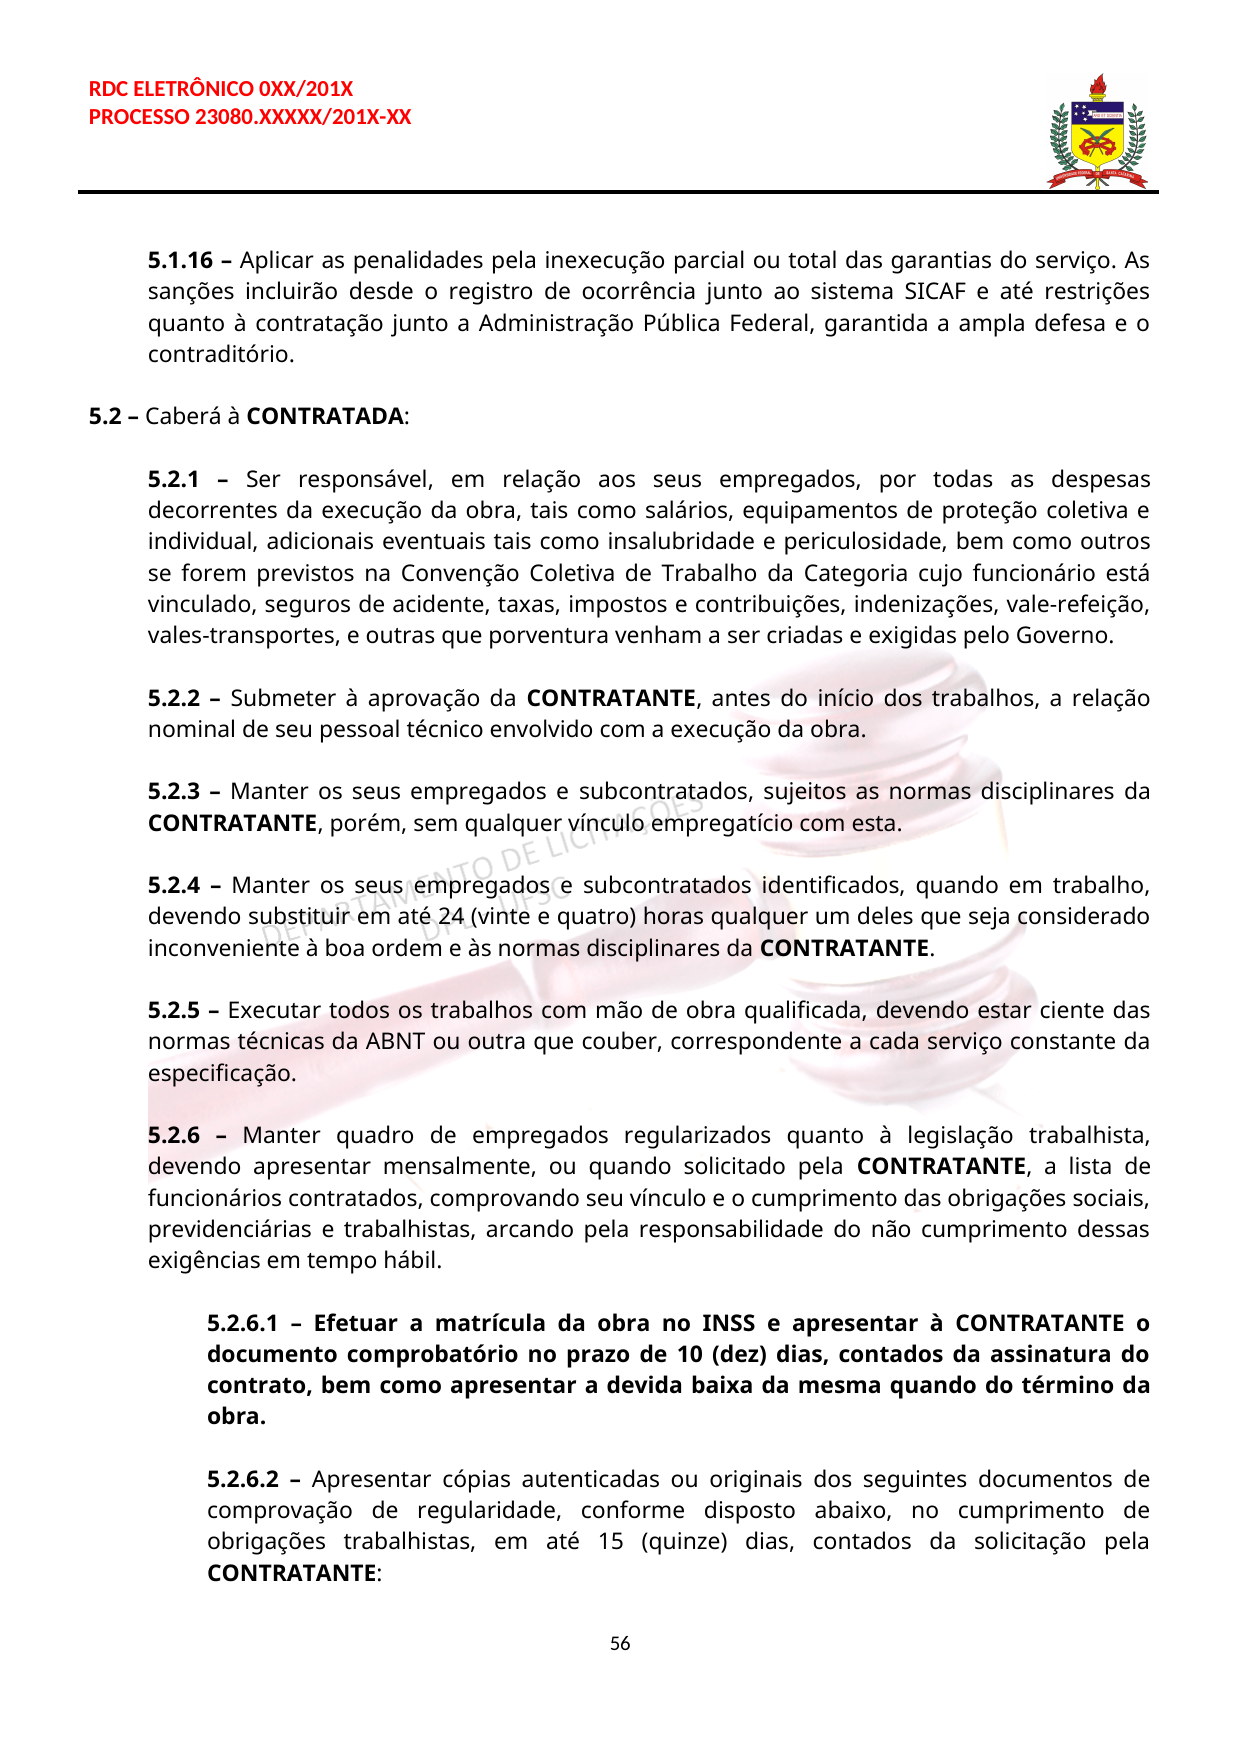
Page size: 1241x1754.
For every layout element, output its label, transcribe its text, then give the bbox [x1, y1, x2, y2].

text 5.2.4 – Manter os seus empregados e subcontratados identificados, quando em trabalho, devendo substituir em até 24 (vinte e quatro) horas qualquer um deles que seja considerado inconveniente à boa ordem e às normas disciplinares da CONTRATANTE. [148, 869, 1152, 963]
picture [1046, 73, 1148, 190]
text 5.2.6.1 – Efetuar a matrícula da obra no INSS e apresentar à CONTRATANTE o documento comprobatório no prazo de 10 (dez) dias, contados da assinatura do contrato, bem como apresentar a devida baixa da mesma quando do término da obra. [207, 1306, 1152, 1431]
text 5.2.6.2 – Apresentar cópias autenticadas ou originais dos seguintes documentos de comprovação de regularidade, conforme disposto abaixo, no cumprimento de obrigações trabalhistas, em até 15 (quinze) dias, contados da solicitação pela CONTRATANTE: [207, 1463, 1152, 1588]
text 5.2.1 – Ser responsável, em relação aos seus empregados, por todas as despesas decorrentes da execução da obra, tais como salários, equipamentos de proteção coletiva e individual, adicionais eventuais tais como insalubridade e periculosidade, bem como outros se forem previstos na Convenção Coletiva de Trabalho da Categoria cujo funcionário está vinculado, seguros de acidente, taxas, impostos e contribuições, indenizações, vale-refeição, vales-transportes, e outras que porventura venham a ser criadas e exigidas pelo Governo. [148, 463, 1152, 650]
text 5.2.5 – Executar todos os trabalhos com mão de obra qualificada, devendo estar ciente das normas técnicas da ABNT ou outra que couber, correspondente a cada serviço constante da especificação. [148, 994, 1152, 1088]
text 5.2.6 – Manter quadro de empregados regularizados quanto à legislação trabalhista, devendo apresentar mensalmente, ou quando solicitado pela CONTRATANTE, a lista de funcionários contratados, comprovando seu vínculo e o cumprimento das obrigações sociais, previdenciárias e trabalhistas, arcando pela responsabilidade do não cumprimento dessas exigências em tempo hábil. [148, 1119, 1152, 1275]
text 5.2.2 – Submeter à aprovação da CONTRATANTE, antes do início dos trabalhos, a relação nominal de seu pessoal técnico envolvido com a execução da obra. [148, 681, 1152, 744]
text 5.2 – Caberá à CONTRATADA: [89, 400, 1152, 431]
text 5.2.3 – Manter os seus empregados e subcontratados, sujeitos as normas disciplinares da CONTRATANTE, porém, sem qualquer vínculo empregatício com esta. [148, 775, 1152, 838]
text 5.1.16 – Aplicar as penalidades pela inexecução parcial ou total das garantias do serviço. As sanções incluirão desde o registro de ocorrência junto ao sistema SICAF e até restrições quanto à contratação junto a Administração Pública Federal, garantida a ampla defesa e o contraditório. [148, 244, 1152, 369]
